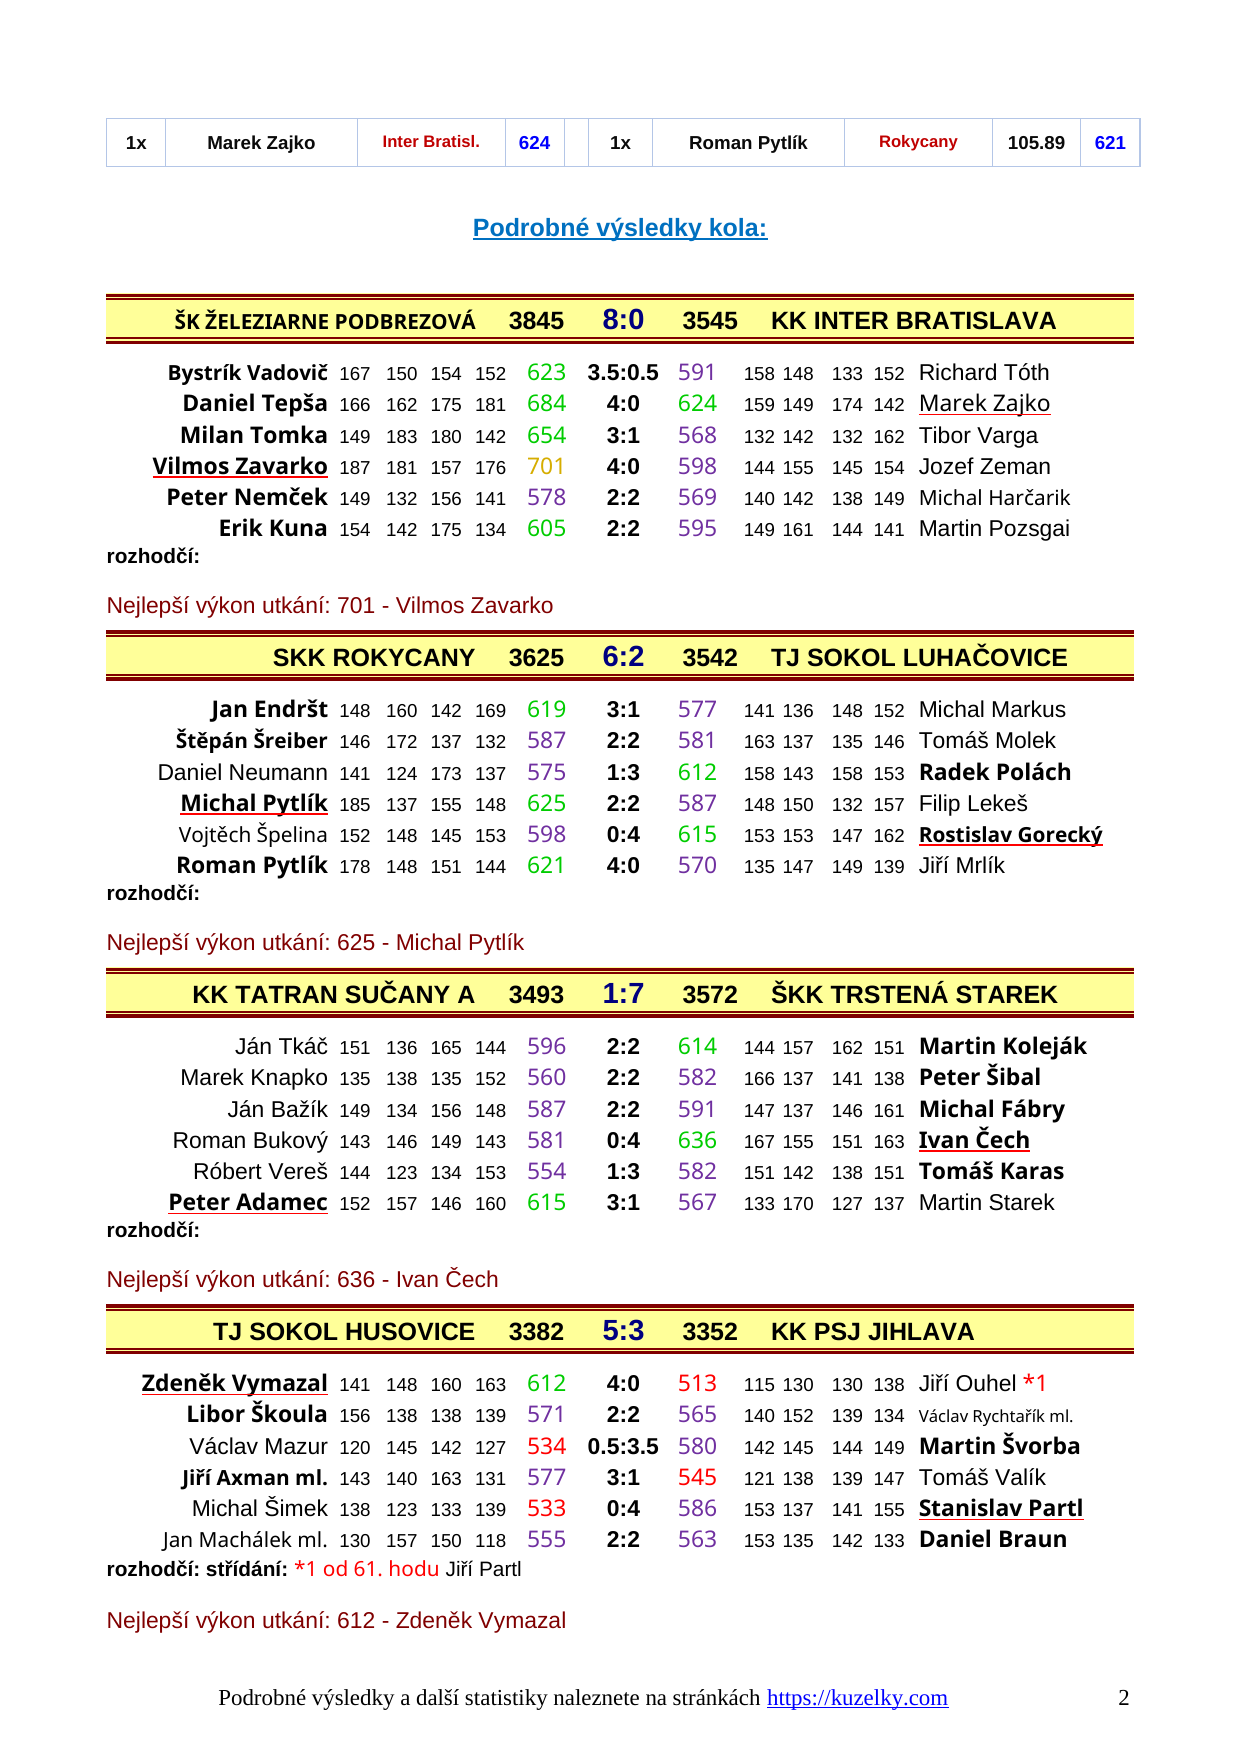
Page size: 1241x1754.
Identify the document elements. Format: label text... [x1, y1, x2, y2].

text Vilmos Zavarko 187 181 157 176 701 4:0 598 144 155 145 154 Jozef Zeman [106, 450, 1134, 481]
text Michal Pytlík 185 137 155 148 625 2:2 587 148 150 132 157 Filip Lekeš [106, 787, 1134, 818]
table_cell Roman Pytlík [653, 119, 844, 166]
text SKK Rokycany 3625 6:2 3542 TJ Sokol Luhačovice [106, 637, 1134, 674]
text Roman Pytlík 178 148 151 144 621 4:0 570 135 147 149 139 Jiří Mrlík [106, 849, 1134, 881]
text Marek Knapko 135 138 135 152 560 2:2 582 166 137 141 138 Peter Šibal [106, 1061, 1134, 1093]
table_cell 105.89 [993, 119, 1080, 166]
text Peter Nemček 149 132 156 141 578 2:2 569 140 142 138 149 Michal Harčarik [106, 481, 1134, 512]
text Nejlepší výkon utkání: 612 - Zdeněk Vymazal [106, 1607, 1134, 1633]
table_cell 621 [1081, 119, 1139, 166]
text Libor Škoula 156 138 138 139 571 2:2 565 140 152 139 134 Václav Rychtařík ml. [106, 1398, 1134, 1429]
table_cell Marek Zajko [166, 119, 357, 166]
text Štěpán Šreiber 146 172 137 132 587 2:2 581 163 137 135 146 Tomáš Molek [106, 724, 1134, 756]
text Jan Machálek ml. 130 157 150 118 555 2:2 563 153 135 142 133 Daniel Braun [106, 1523, 1134, 1554]
text rozhodčí: střídání: *1 od 61. hodu Jiří Partl [106, 1554, 1134, 1583]
text TJ Sokol Husovice 3382 5:3 3352 KK PSJ Jihlava [106, 1311, 1134, 1348]
text Michal Šimek 138 123 133 139 533 0:4 586 153 137 141 155 Stanislav Partl [106, 1492, 1134, 1523]
text Václav Mazur 120 145 142 127 534 0.5:3.5 580 142 145 144 149 Martin Švorba [106, 1429, 1134, 1461]
text Erik Kuna 154 142 175 134 605 2:2 595 149 161 144 141 Martin Pozsgai [106, 512, 1134, 544]
text Podrobné výsledky kola: [94, 213, 1145, 242]
text Bystrík Vadovič 167 150 154 152 623 3.5:0.5 591 158 148 133 152 Richard Tóth [106, 356, 1134, 387]
text Ján Tkáč 151 136 165 144 596 2:2 614 144 157 162 151 Martin Koleják [106, 1030, 1134, 1061]
text Nejlepší výkon utkání: 701 - Vilmos Zavarko [106, 592, 1134, 618]
text Vojtěch Špelina 152 148 145 153 598 0:4 615 153 153 147 162 Rostislav Gorecký [106, 818, 1134, 849]
table_cell 1x [589, 119, 652, 166]
text Nejlepší výkon utkání: 636 - Ivan Čech [106, 1266, 1134, 1292]
table_cell Rokycany [845, 119, 992, 166]
text Peter Adamec 152 157 146 160 615 3:1 567 133 170 127 137 Martin Starek [106, 1186, 1134, 1218]
table_cell 1x [107, 119, 165, 166]
text Roman Bukový 143 146 149 143 581 0:4 636 167 155 151 163 Ivan Čech [106, 1124, 1134, 1155]
text rozhodčí: [106, 881, 1134, 904]
text Daniel Tepša 166 162 175 181 684 4:0 624 159 149 174 142 Marek Zajko [106, 387, 1134, 419]
text Daniel Neumann 141 124 173 137 575 1:3 612 158 143 158 153 Radek Polách [106, 756, 1134, 787]
text Ján Bažík 149 134 156 148 587 2:2 591 147 137 146 161 Michal Fábry [106, 1093, 1134, 1124]
text ŠK Železiarne Podbrezová 3845 8:0 3545 KK Inter Bratislava [106, 300, 1134, 337]
text KK Tatran Sučany A 3493 1:7 3572 ŠKK Trstená Starek [106, 974, 1134, 1011]
text rozhodčí: [106, 544, 1134, 568]
text Jan Endršt 148 160 142 169 619 3:1 577 141 136 148 152 Michal Markus [106, 693, 1134, 724]
text rozhodčí: [106, 1218, 1134, 1242]
text Róbert Vereš 144 123 134 153 554 1:3 582 151 142 138 151 Tomáš Karas [106, 1155, 1134, 1186]
text Milan Tomka 149 183 180 142 654 3:1 568 132 142 132 162 Tibor Varga [106, 419, 1134, 450]
text Nejlepší výkon utkání: 625 - Michal Pytlík [106, 928, 1134, 955]
table_cell 624 [506, 119, 564, 166]
text Jiří Axman ml. 143 140 163 131 577 3:1 545 121 138 139 147 Tomáš Valík [106, 1461, 1134, 1492]
table_cell Inter Bratisl. [358, 119, 505, 166]
text Zdeněk Vymazal 141 148 160 163 612 4:0 513 115 130 130 138 Jiří Ouhel *1 [106, 1367, 1134, 1398]
